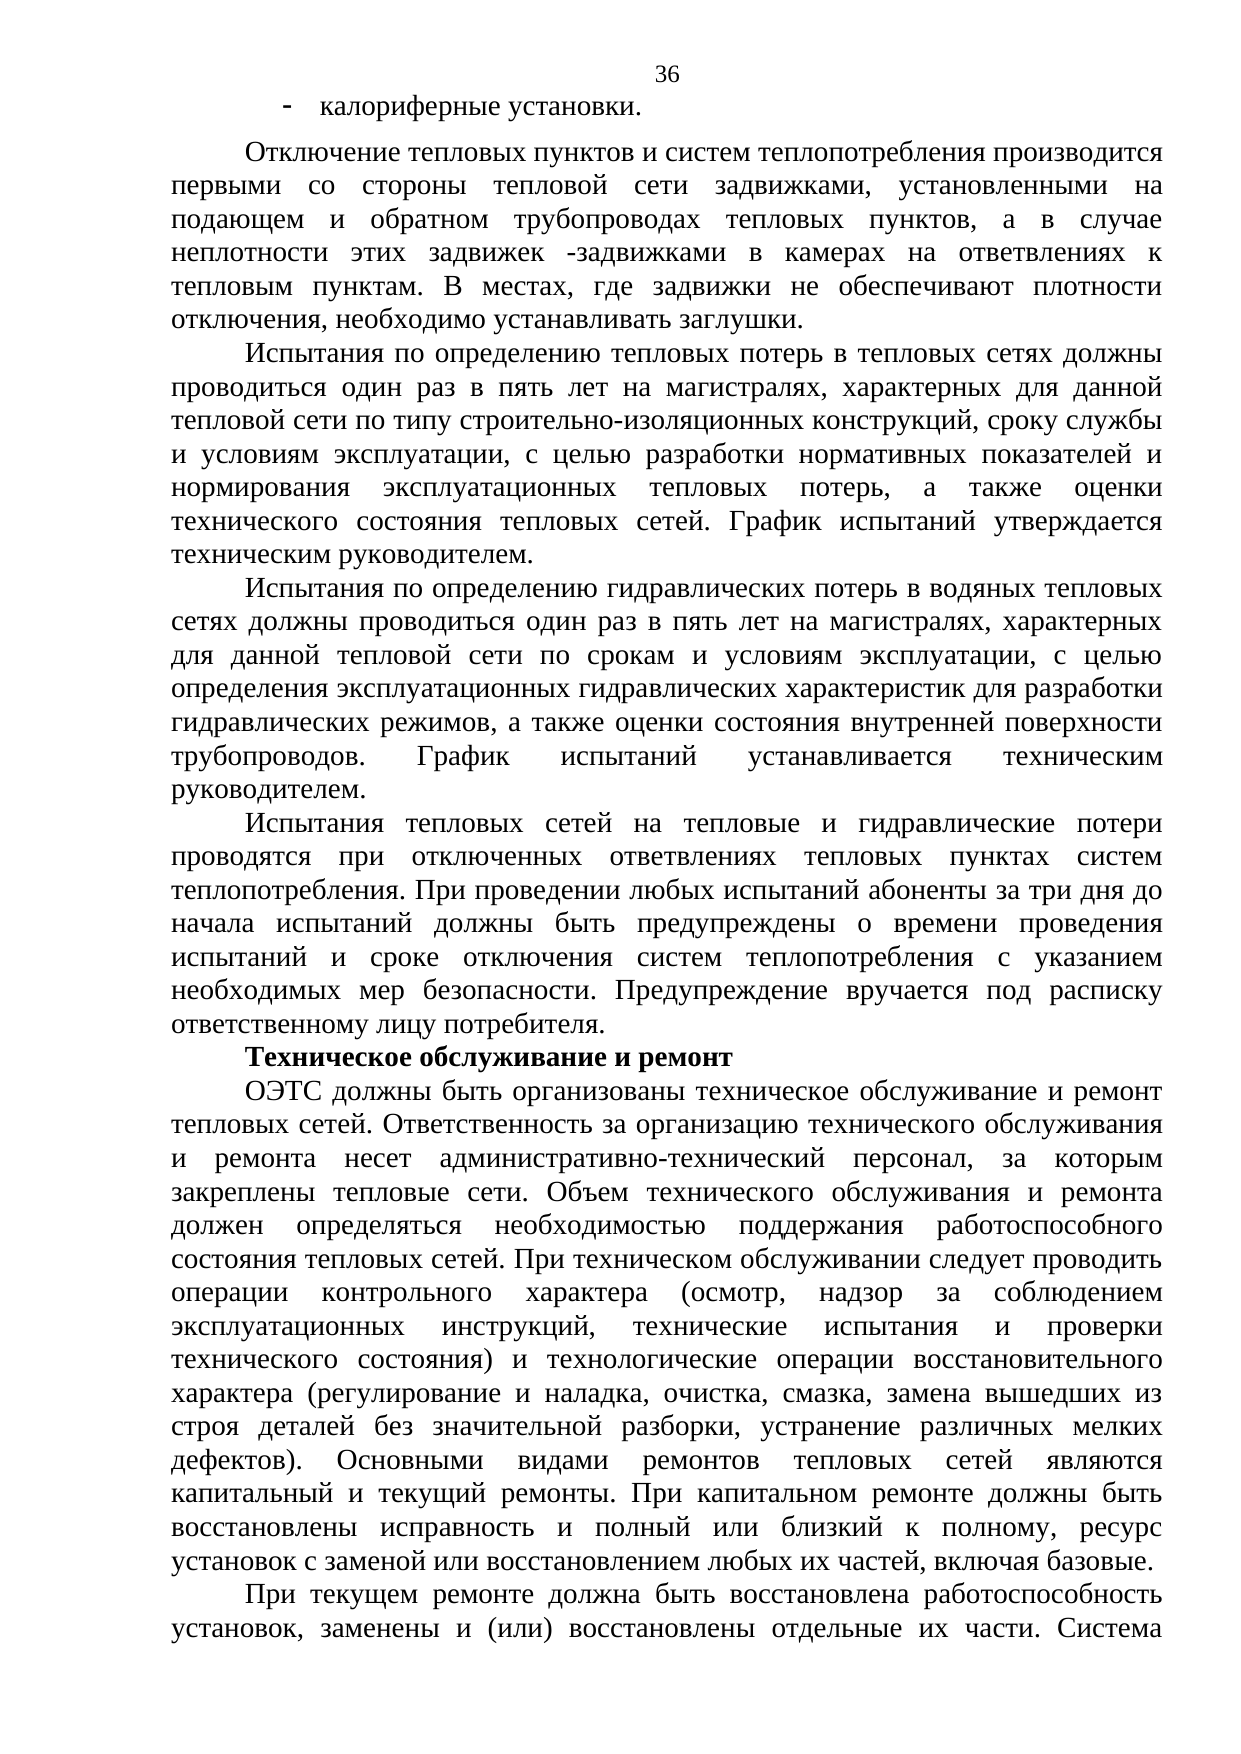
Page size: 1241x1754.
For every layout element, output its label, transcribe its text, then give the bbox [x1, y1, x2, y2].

text Испытания по определению тепловых потерь в тепловых сетях должны проводиться один раз в пять лет на магистралях, характерных для данной тепловой сети по типу строительно-изоляционных конструкций, сроку службы и условиям эксплуатации, с целью разработки нормативных показателей и нормирования эксплуатационных тепловых потерь, а также оценки технического состояния тепловых сетей. График испытаний утверждается техническим руководителем. [171, 335, 1163, 570]
list калориферные установки. [282, 88, 1163, 121]
text Испытания тепловых сетей на тепловые и гидравлические потери проводятся при отключенных ответвлениях тепловых пунктах систем теплопотребления. При проведении любых испытаний абоненты за три дня до начала испытаний должны быть предупреждены о времени проведения испытаний и сроке отключения систем теплопотребления с указанием необходимых мер безопасности. Предупреждение вручается под расписку ответственному лицу потребителя. [171, 805, 1163, 1039]
text Отключение тепловых пунктов и систем теплопотребления производится первыми со стороны тепловой сети задвижками, установленными на подающем и обратном трубопроводах тепловых пунктов, а в случае неплотности этих задвижек -задвижками в камерах на ответвлениях к тепловым пунктам. В местах, где задвижки не обеспечивают плотности отключения, необходимо устанавливать заглушки. [171, 134, 1163, 335]
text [171, 1576, 1163, 1643]
text ОЭТС должны быть организованы техническое обслуживание и ремонт тепловых сетей. Ответственность за организацию технического обслуживания и ремонта несет административно-технический персонал, за которым закреплены тепловые сети. Объем технического обслуживания и ремонта должен определяться необходимостью поддержания работоспособного состояния тепловых сетей. При техническом обслуживании следует проводить операции контрольного характера (осмотр, надзор за соблюдением эксплуатационных инструкций, технические испытания и проверки технического состояния) и технологические операции восстановительного характера (регулирование и наладка, очистка, смазка, замена вышедших из строя деталей без значительной разборки, устранение различных мелких дефектов). Основными видами ремонтов тепловых сетей являются капитальный и текущий ремонты. При капитальном ремонте должны быть восстановлены исправность и полный или близкий к полному, ресурс установок с заменой или восстановлением любых их частей, включая базовые. [171, 1073, 1163, 1576]
text Техническое обслуживание и ремонт [171, 1039, 1163, 1073]
text Испытания по определению гидравлических потерь в водяных тепловых сетях должны проводиться один раз в пять лет на магистралях, характерных для данной тепловой сети по срокам и условиям эксплуатации, с целью определения эксплуатационных гидравлических характеристик для разработки гидравлических режимов, а также оценки состояния внутренней поверхности трубопроводов. График испытаний устанавливается техническим руководителем. [171, 570, 1163, 805]
